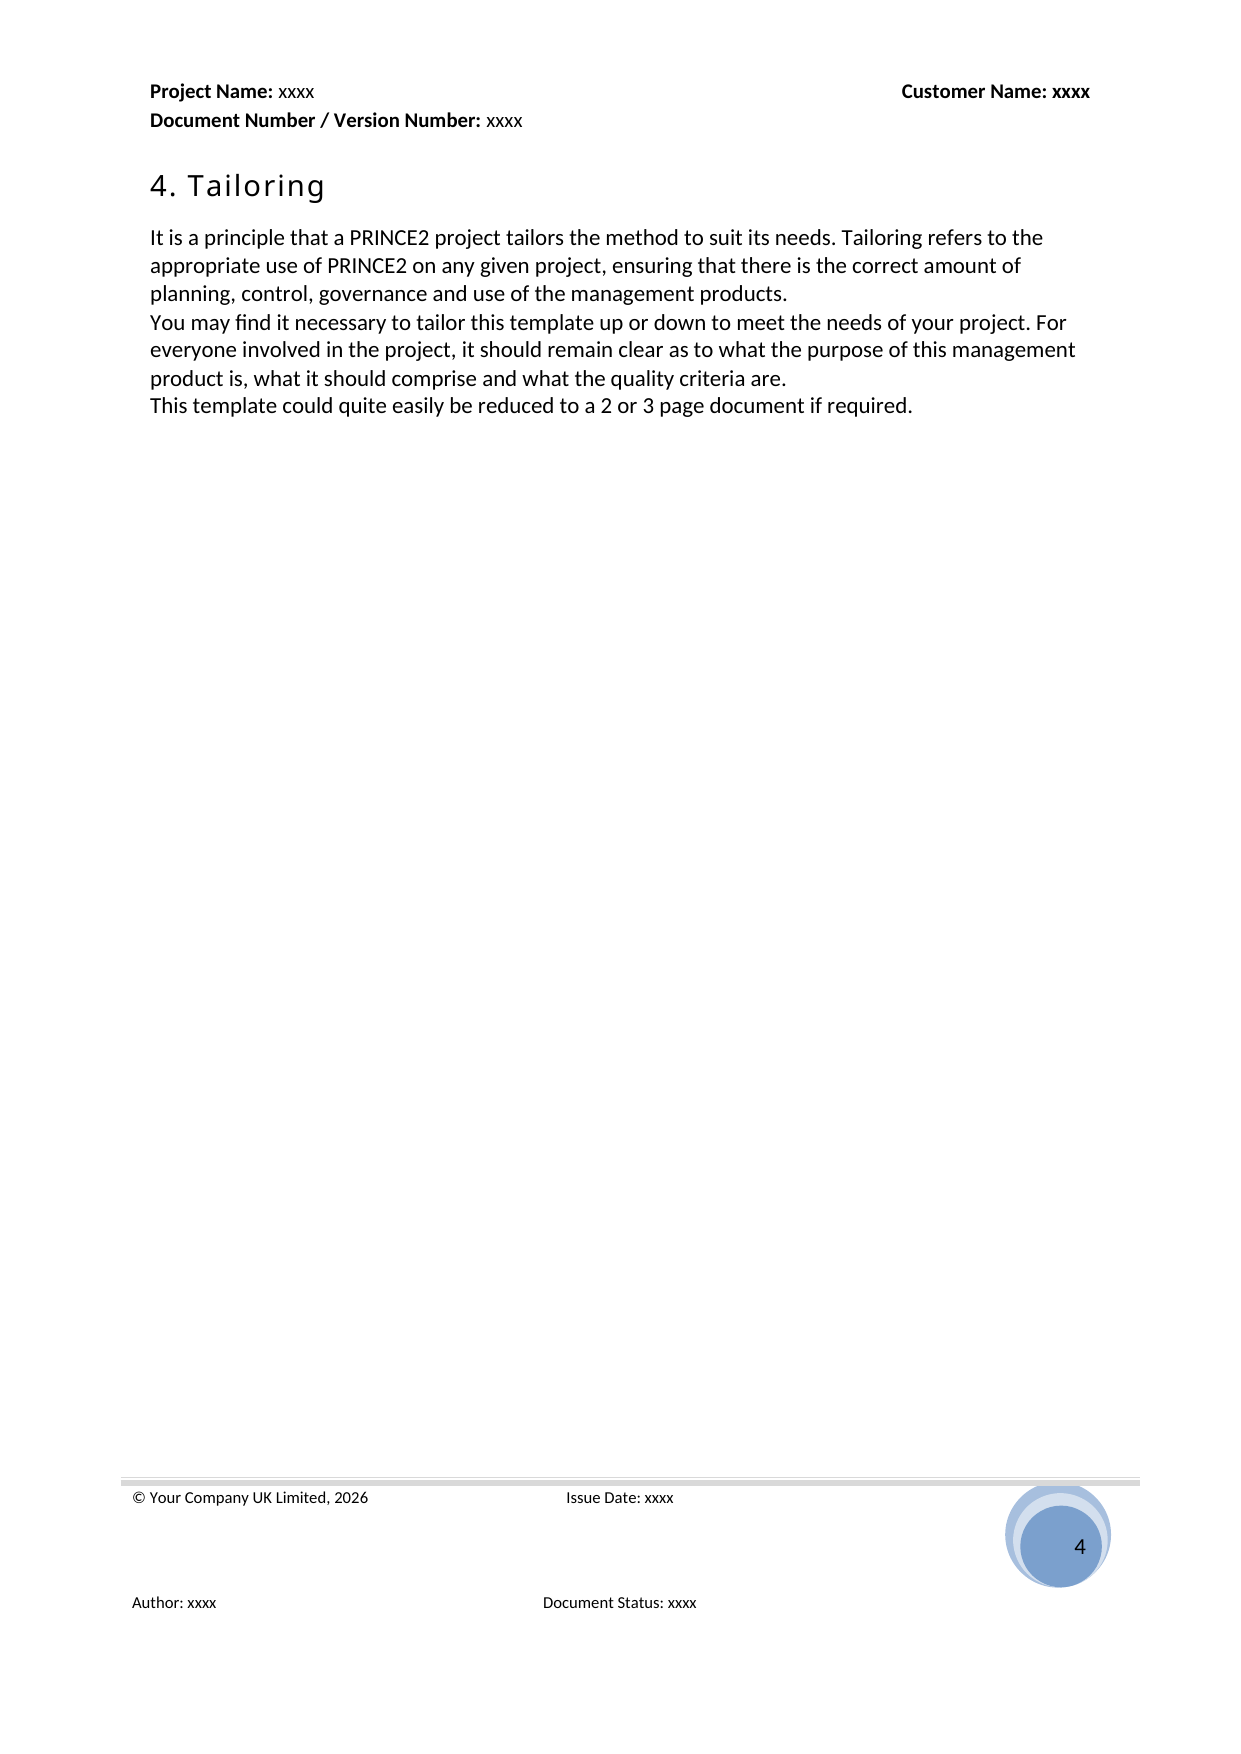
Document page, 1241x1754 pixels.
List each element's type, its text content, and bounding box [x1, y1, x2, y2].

text You may find it necessary to tailor this template up or down to meet the needs of your project. For everyone involved in the project, it should remain clear as to what the purpose of this management product is, what it should comprise and what the quality criteria are. [150, 308, 1090, 392]
subtitle Tailoring [150, 165, 1090, 205]
text This template could quite easily be reduced to a 2 or 3 page document if required. [150, 392, 1090, 420]
text It is a principle that a PRINCE2 project tailors the method to suit its needs. Tailoring refers to the appropriate use of PRINCE2 on any given project, ensuring that there is the correct amount of planning, control, governance and use of the management products. [150, 223, 1090, 308]
